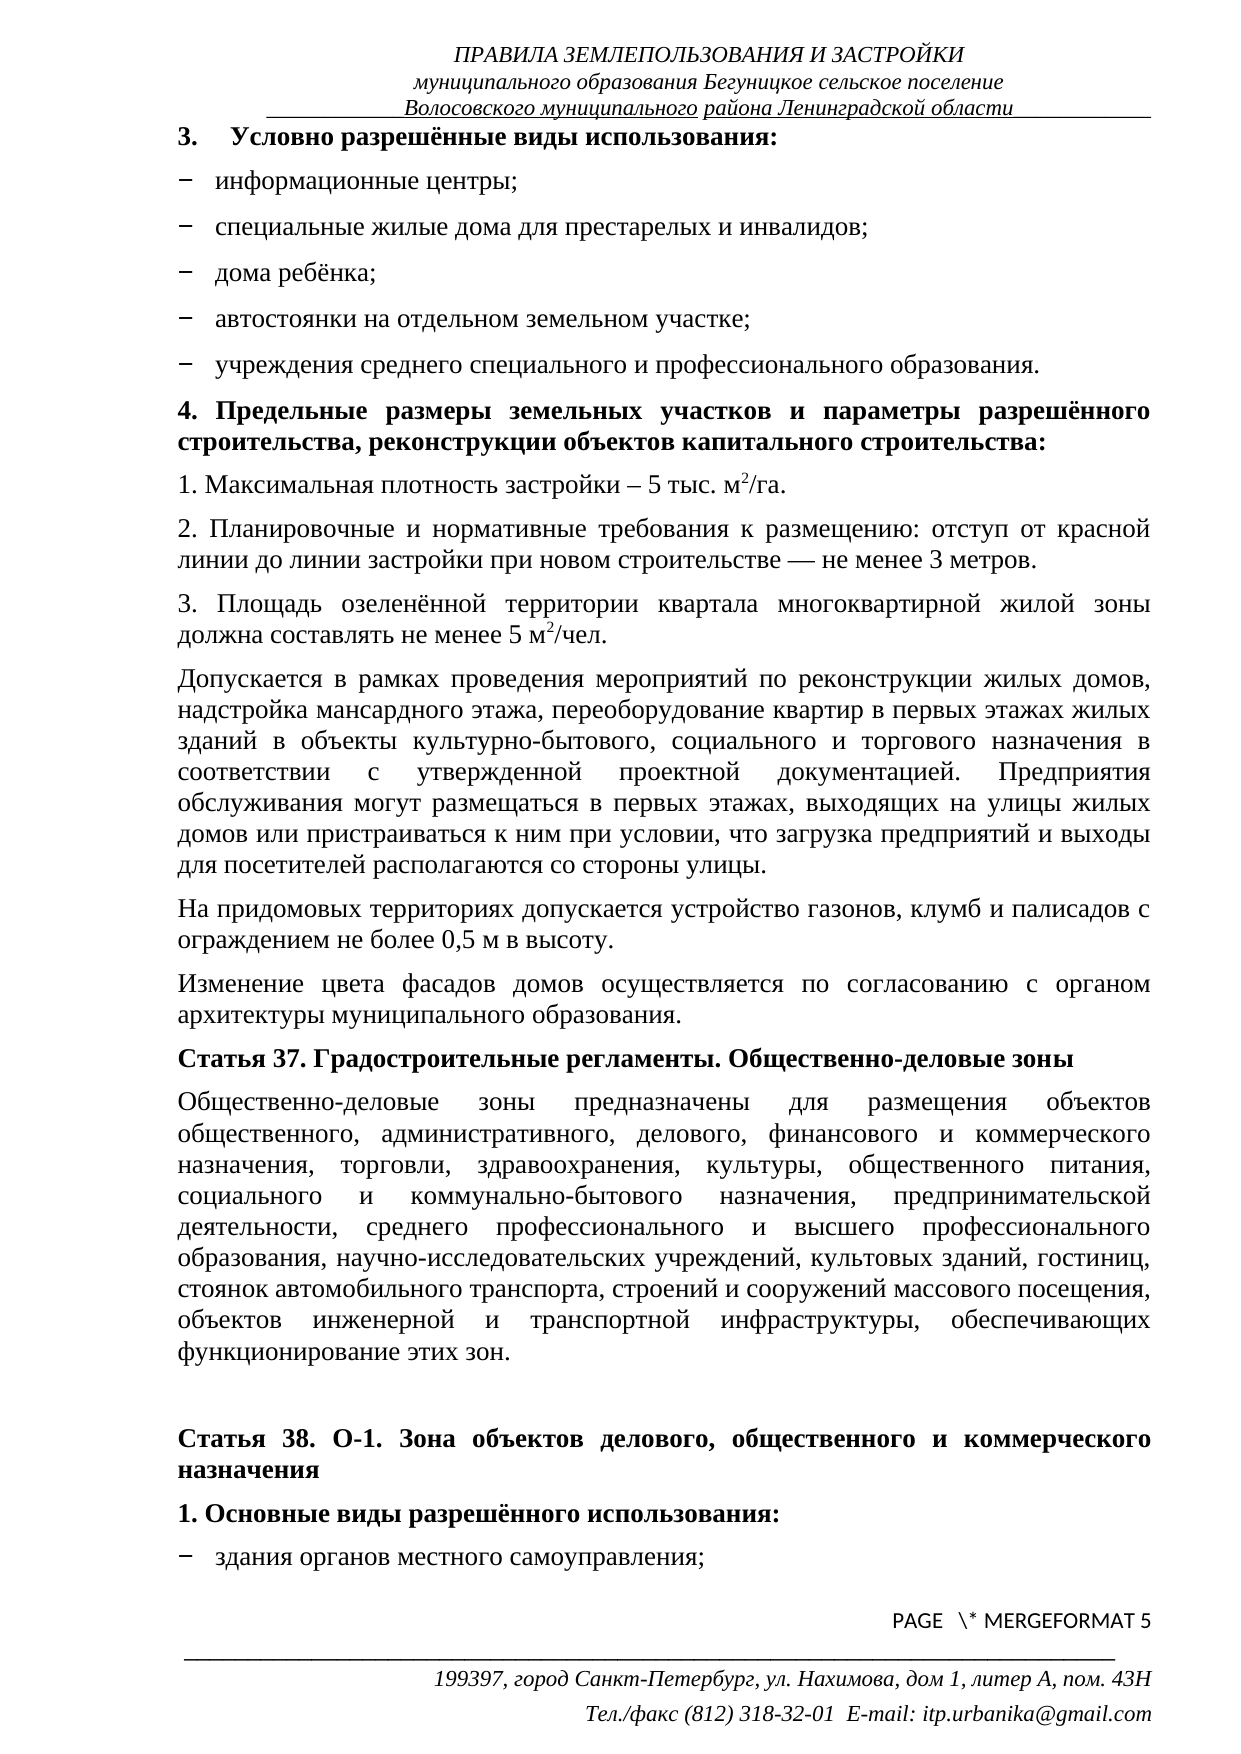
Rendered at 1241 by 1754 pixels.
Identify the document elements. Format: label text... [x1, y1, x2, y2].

list автостоянки на отдельном земельном участке; [177, 302, 1152, 335]
text 4. Предельные размеры земельных участков и параметры разрешённого строительства, реконструкции объектов капитального строительства: [177, 394, 1152, 456]
list Условно разрешённые виды использования: [177, 120, 1152, 152]
subtitle Статья 37. Градостроительные регламенты. Общественно-деловые зоны [177, 1042, 1152, 1073]
list специальные жилые дома для престарелых и инвалидов; [177, 210, 1152, 243]
list информационные центры; [177, 164, 1152, 197]
list здания органов местного самоуправления; [177, 1540, 1152, 1574]
text 3. Площадь озеленённой территории квартала многоквартирной жилой зоны должна составлять не менее 5 м2/чел. [177, 587, 1152, 649]
text Изменение цвета фасадов домов осуществляется по согласованию с органом архитектуры муниципального образования. [177, 967, 1152, 1029]
text 1. Основные виды разрешённого использования: [177, 1497, 1152, 1528]
text Общественно-деловые зоны предназначены для размещения объектов общественного, административного, делового, финансового и коммерческого назначения, торговли, здравоохранения, культуры, общественного питания, социального и коммунально-бытового назначения, предпринимательской деятельности, среднего профессионального и высшего профессионального образования, научно-исследовательских учреждений, культовых зданий, гостиниц, стоянок автомобильного транспорта, строений и сооружений массового посещения, объектов инженерной и транспортной инфраструктуры, обеспечивающих функционирование этих зон. [177, 1086, 1152, 1366]
list учреждения среднего специального и профессионального образования. [177, 348, 1152, 381]
text 1. Максимальная плотность застройки – 5 тыс. м2/га. [177, 468, 1152, 500]
text 2. Планировочные и нормативные требования к размещению: отступ от красной линии до линии застройки при новом строительстве — не менее 3 метров. [177, 512, 1152, 574]
text На придомовых территориях допускается устройство газонов, клумб и палисадов с ограждением не более 0,5 м в высоту. [177, 892, 1152, 954]
list дома ребёнка; [177, 256, 1152, 289]
text Допускается в рамках проведения мероприятий по реконструкции жилых домов, надстройка мансардного этажа, переоборудование квартир в первых этажах жилых зданий в объекты культурно-бытового, социального и торгового назначения в соответствии с утвержденной проектной документацией. Предприятия обслуживания могут размещаться в первых этажах, выходящих на улицы жилых домов или пристраиваться к ним при условии, что загрузка предприятий и выходы для посетителей располагаются со стороны улицы. [177, 662, 1152, 880]
subtitle Статья 38. О-1. Зона объектов делового, общественного и коммерческого назначения [177, 1422, 1152, 1484]
